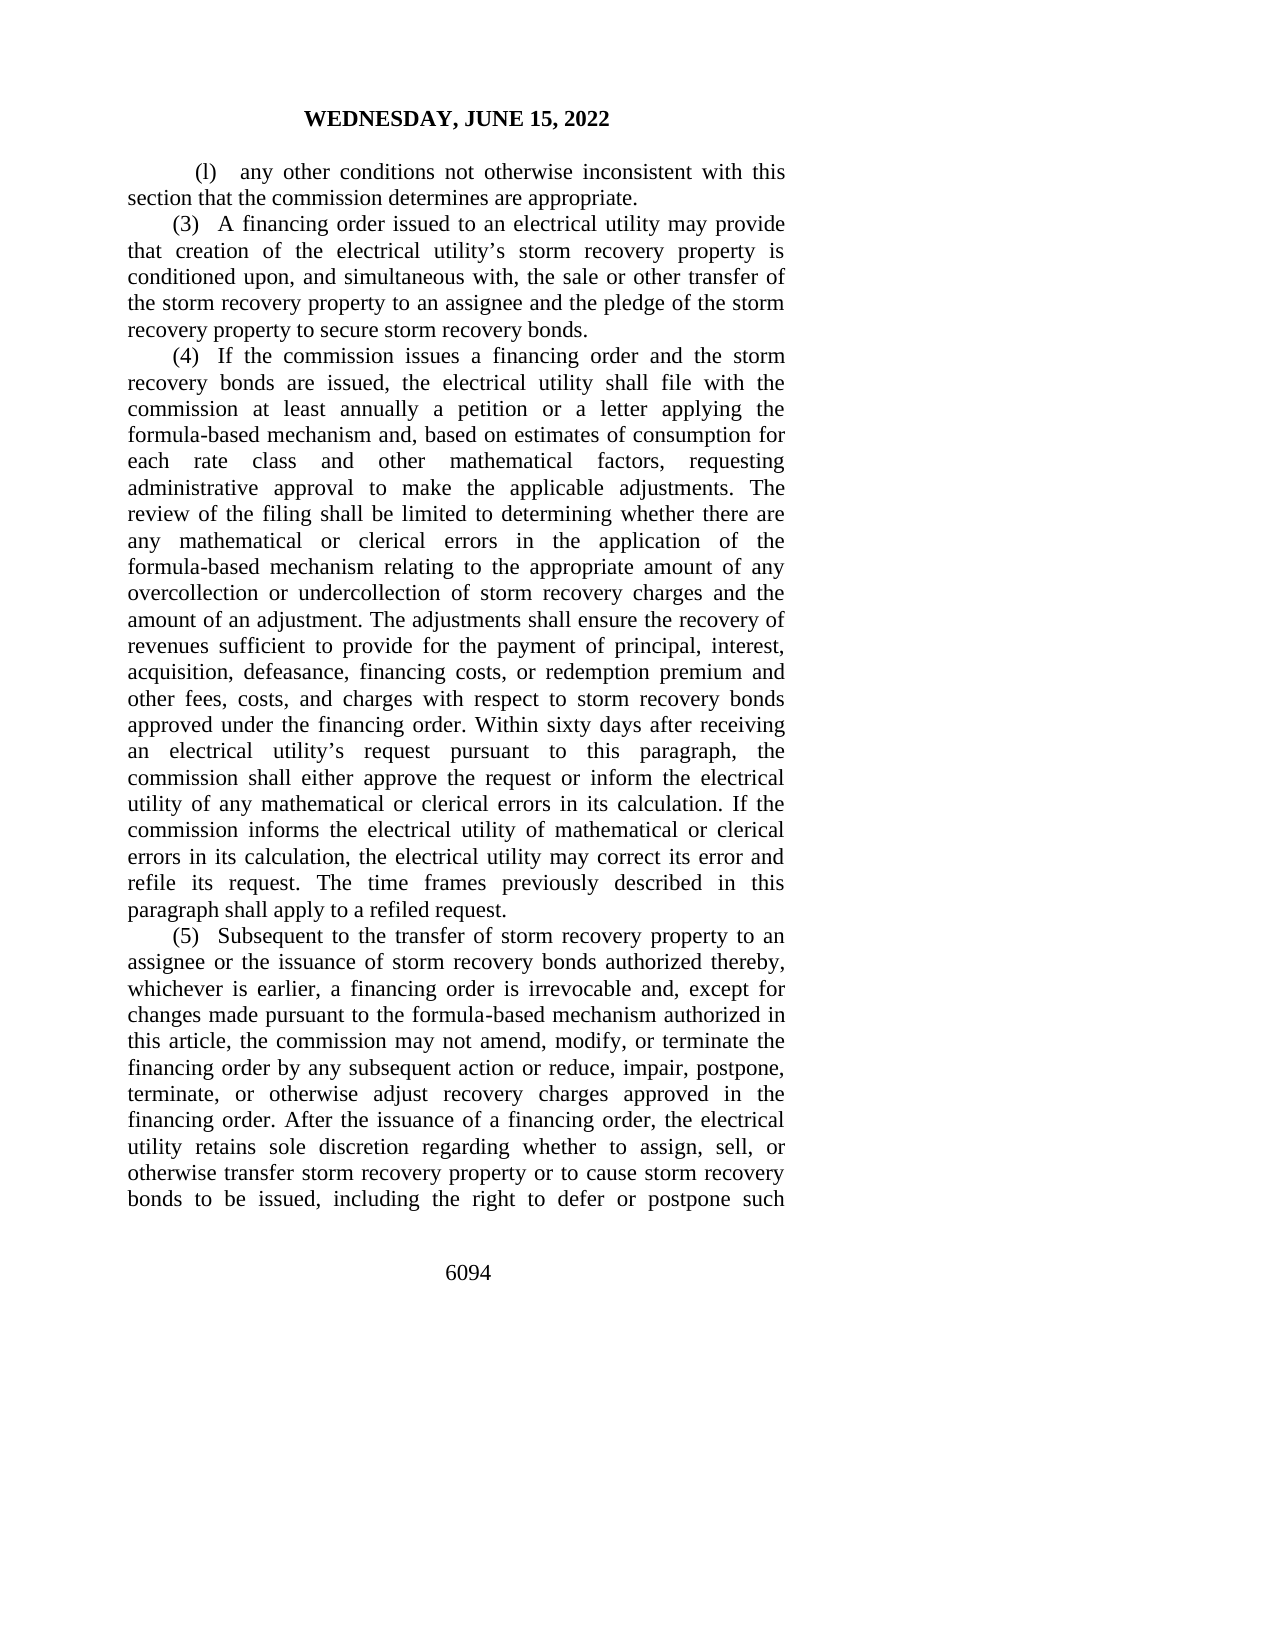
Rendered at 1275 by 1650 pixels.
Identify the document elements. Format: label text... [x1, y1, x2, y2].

text (4) If the commission issues a financing order and the storm recovery bonds are issued, the electrical utility shall file with the commission at least annually a petition or a letter applying the formula-based mechanism and, based on estimates of consumption for each rate class and other mathematical factors, requesting administrative approval to make the applicable adjustments. The review of the filing shall be limited to determining whether there are any mathematical or clerical errors in the application of the formula-based mechanism relating to the appropriate amount of any overcollection or undercollection of storm recovery charges and the amount of an adjustment. The adjustments shall ensure the recovery of revenues sufficient to provide for the payment of principal, interest, acquisition, defeasance, financing costs, or redemption premium and other fees, costs, and charges with respect to storm recovery bonds approved under the financing order. Within sixty days after receiving an electrical utility’s request pursuant to this paragraph, the commission shall either approve the request or inform the electrical utility of any mathematical or clerical errors in its calculation. If the commission informs the electrical utility of mathematical or clerical errors in its calculation, the electrical utility may correct its error and refile its request. The time frames previously described in this paragraph shall apply to a refiled request. [127, 342, 786, 922]
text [127, 922, 786, 1212]
text (l) any other conditions not otherwise inconsistent with this section that the commission determines are appropriate. [127, 158, 786, 210]
text (3) A financing order issued to an electrical utility may provide that creation of the electrical utility’s storm recovery property is conditioned upon, and simultaneous with, the sale or other transfer of the storm recovery property to an assignee and the pledge of the storm recovery property to secure storm recovery bonds. [127, 210, 786, 342]
